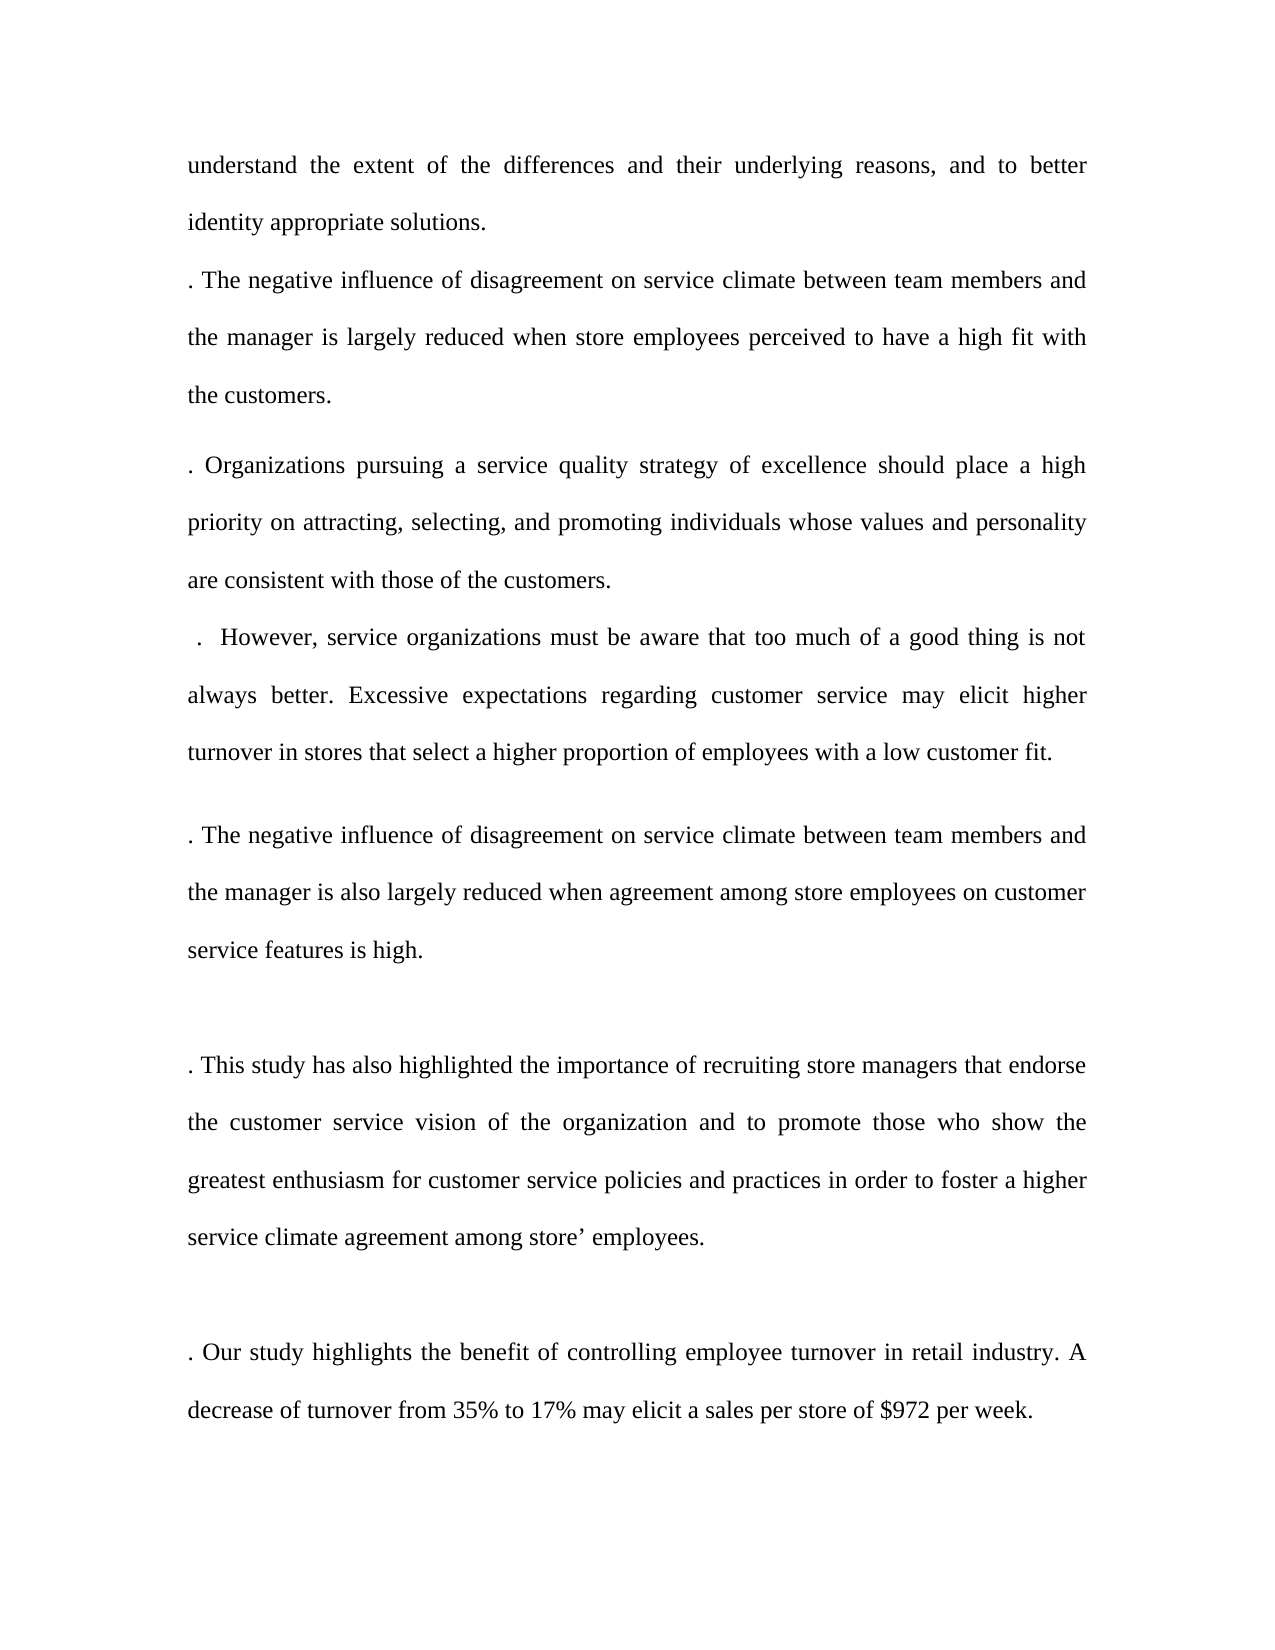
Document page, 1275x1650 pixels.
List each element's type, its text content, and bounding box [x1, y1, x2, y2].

text . Organizations pursuing a service quality strategy of excellence should place a high priority on attracting, selecting, and promoting individuals whose values and personality are consistent with those of the customers. [187, 450, 1087, 594]
text . This study has also highlighted the importance of recruiting store managers that endorse the customer service vision of the organization and to promote those who show the greatest enthusiasm for customer service policies and practices in order to foster a higher service climate agreement among store’ employees. [187, 1050, 1087, 1251]
text . However, service organizations must be aware that too much of a good thing is not always better. Excessive expectations regarding customer service may elicit higher turnover in stores that select a higher proportion of employees with a low customer fit. [187, 622, 1087, 766]
text . The negative influence of disagreement on service climate between team members and the manager is largely reduced when store employees perceived to have a high fit with the customers. [187, 265, 1087, 409]
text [187, 150, 1087, 236]
text . Our study highlights the benefit of controlling employee turnover in retail industry. A decrease of turnover from 35% to 17% may elicit a sales per store of $972 per week. [187, 1337, 1087, 1424]
text . The negative influence of disagreement on service climate between team members and the manager is also largely reduced when agreement among store employees on customer service features is high. [187, 820, 1087, 964]
